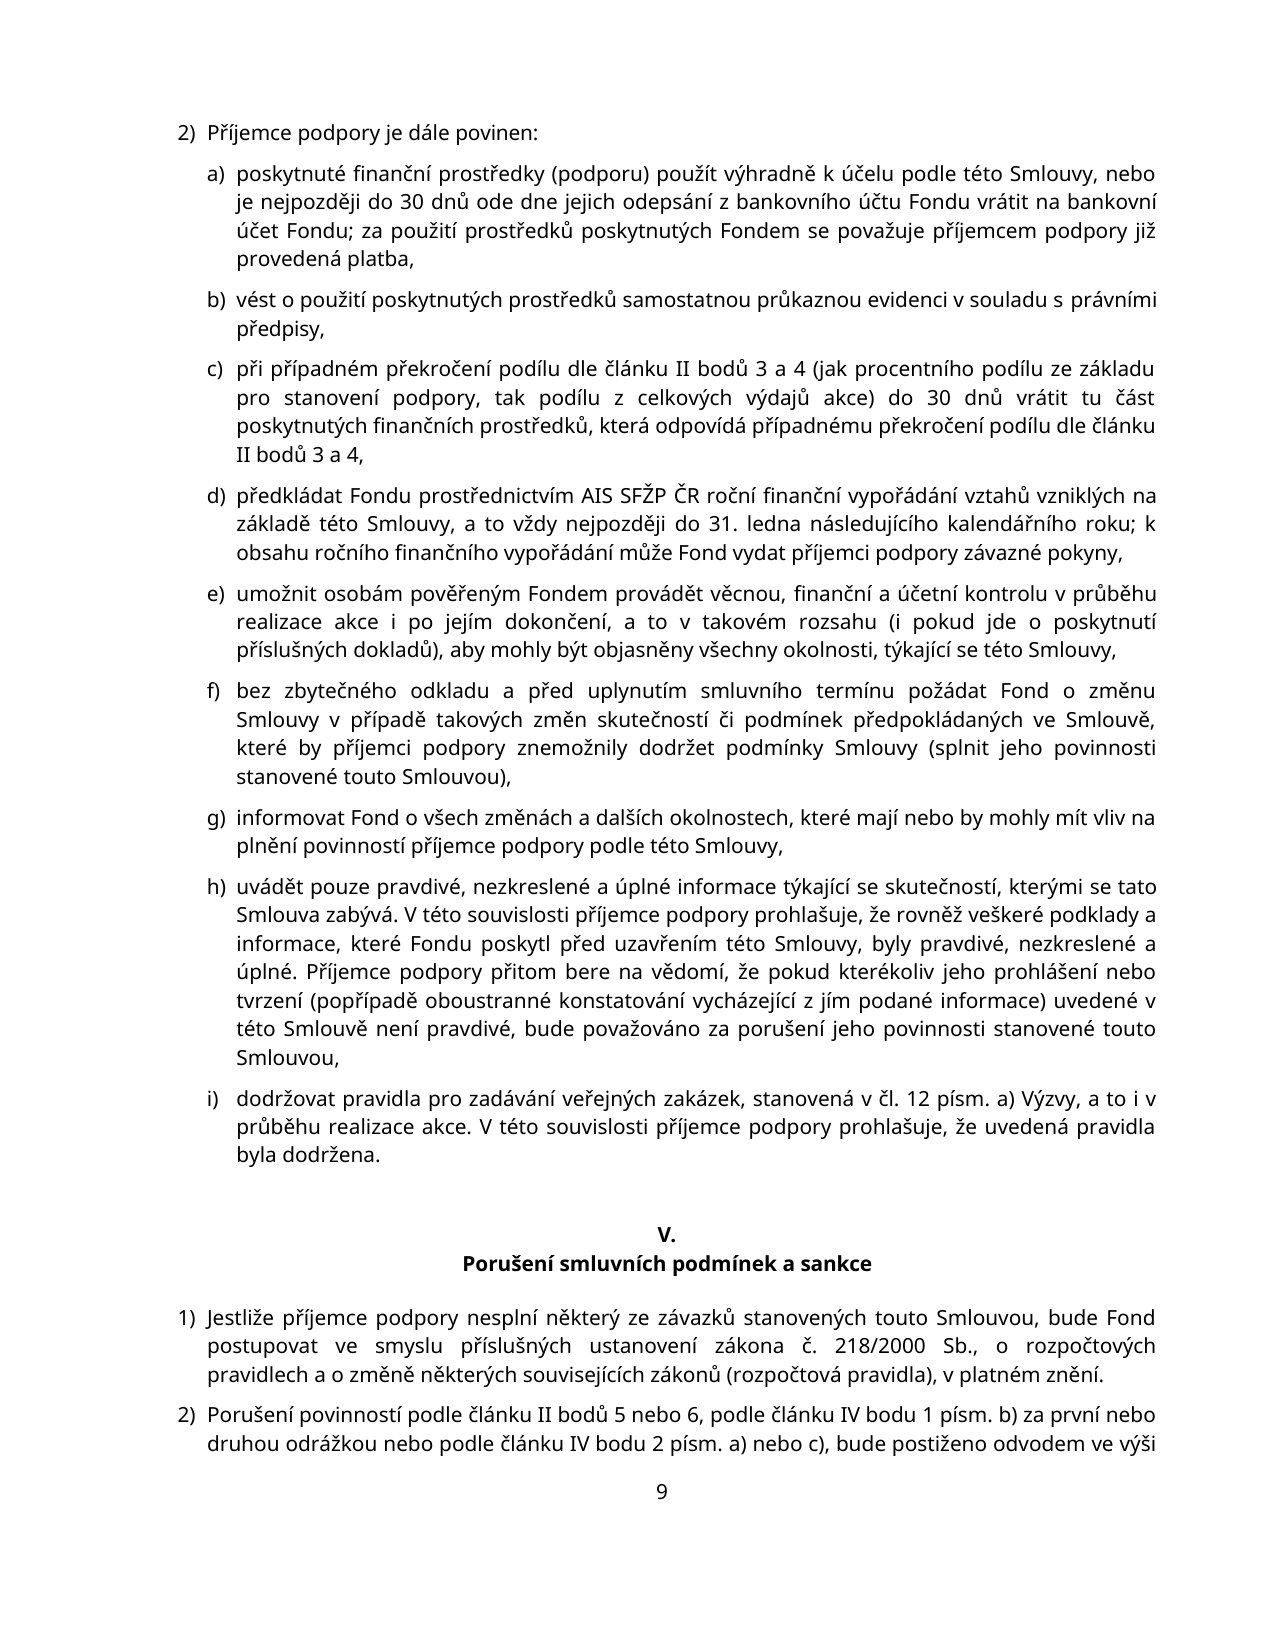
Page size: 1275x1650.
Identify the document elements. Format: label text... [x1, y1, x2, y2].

list vést o použití poskytnutých prostředků samostatnou průkaznou evidenci v souladu s právními předpisy, [207, 285, 1157, 342]
list poskytnuté finanční prostředky (podporu) použít výhradně k účelu podle této Smlouvy, nebo je nejpozději do 30 dnů ode dne jejich odepsání z bankovního účtu Fondu vrátit na bankovní účet Fondu; za použití prostředků poskytnutých Fondem se považuje příjemcem podpory již provedená platba, [207, 159, 1157, 273]
list uvádět pouze pravdivé, nezkreslené a úplné informace týkající se skutečností, kterými se tato Smlouva zabývá. V této souvislosti příjemce podpory prohlašuje, že rovněž veškeré podklady a informace, které Fondu poskytl před uzavřením této Smlouvy, byly pravdivé, nezkreslené a úplné. Příjemce podpory přitom bere na vědomí, že pokud kterékoliv jeho prohlášení nebo tvrzení (popřípadě oboustranné konstatování vycházející z jím podané informace) uvedené v této Smlouvě není pravdivé, bude považováno za porušení jeho povinnosti stanovené touto Smlouvou, [207, 872, 1157, 1071]
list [177, 1401, 1157, 1457]
list umožnit osobám pověřeným Fondem provádět věcnou, finanční a účetní kontrolu v průběhu realizace akce i po jejím dokončení, a to v takovém rozsahu (i pokud jde o poskytnutí příslušných dokladů), aby mohly být objasněny všechny okolnosti, týkající se této Smlouvy, [207, 579, 1157, 664]
list při případném překročení podílu dle článku II bodů 3 a 4 (jak procentního podílu ze základu pro stanovení podpory, tak podílu z celkových výdajů akce) do 30 dnů vrátit tu část poskytnutých finančních prostředků, která odpovídá případnému překročení podílu dle článku II bodů 3 a 4, [207, 354, 1157, 468]
list Jestliže příjemce podpory nesplní některý ze závazků stanovených touto Smlouvou, bude Fond postupovat ve smyslu příslušných ustanovení zákona č. 218/2000 Sb., o rozpočtových pravidlech a o změně některých souvisejících zákonů (rozpočtová pravidla), v platném znění. [177, 1303, 1156, 1388]
list bez zbytečného odkladu a před uplynutím smluvního termínu požádat Fond o změnu Smlouvy v případě takových změn skutečností či podmínek předpokládaných ve Smlouvě, které by příjemci podpory znemožnily dodržet podmínky Smlouvy (splnit jeho povinnosti stanovené touto Smlouvou), [207, 677, 1156, 790]
list Příjemce podpory je dále povinen: [177, 118, 1169, 146]
subtitle V. [493, 1220, 841, 1249]
subtitle Porušení smluvních podmínek a sankce [276, 1249, 1059, 1277]
list dodržovat pravidla pro zadávání veřejných zakázek, stanovená v čl. 12 písm. a) Výzvy, a to i v průběhu realizace akce. V této souvislosti příjemce podpory prohlašuje, že uvedená pravidla byla dodržena. [207, 1084, 1157, 1169]
list informovat Fond o všech změnách a dalších okolnostech, které mají nebo by mohly mít vliv na plnění povinností příjemce podpory podle této Smlouvy, [207, 803, 1157, 859]
list předkládat Fondu prostřednictvím AIS SFŽP ČR roční finanční vypořádání vztahů vzniklých na základě této Smlouvy, a to vždy nejpozději do 31. ledna následujícího kalendářního roku; k obsahu ročního finančního vypořádání může Fond vydat příjemci podpory závazné pokyny, [207, 481, 1157, 566]
